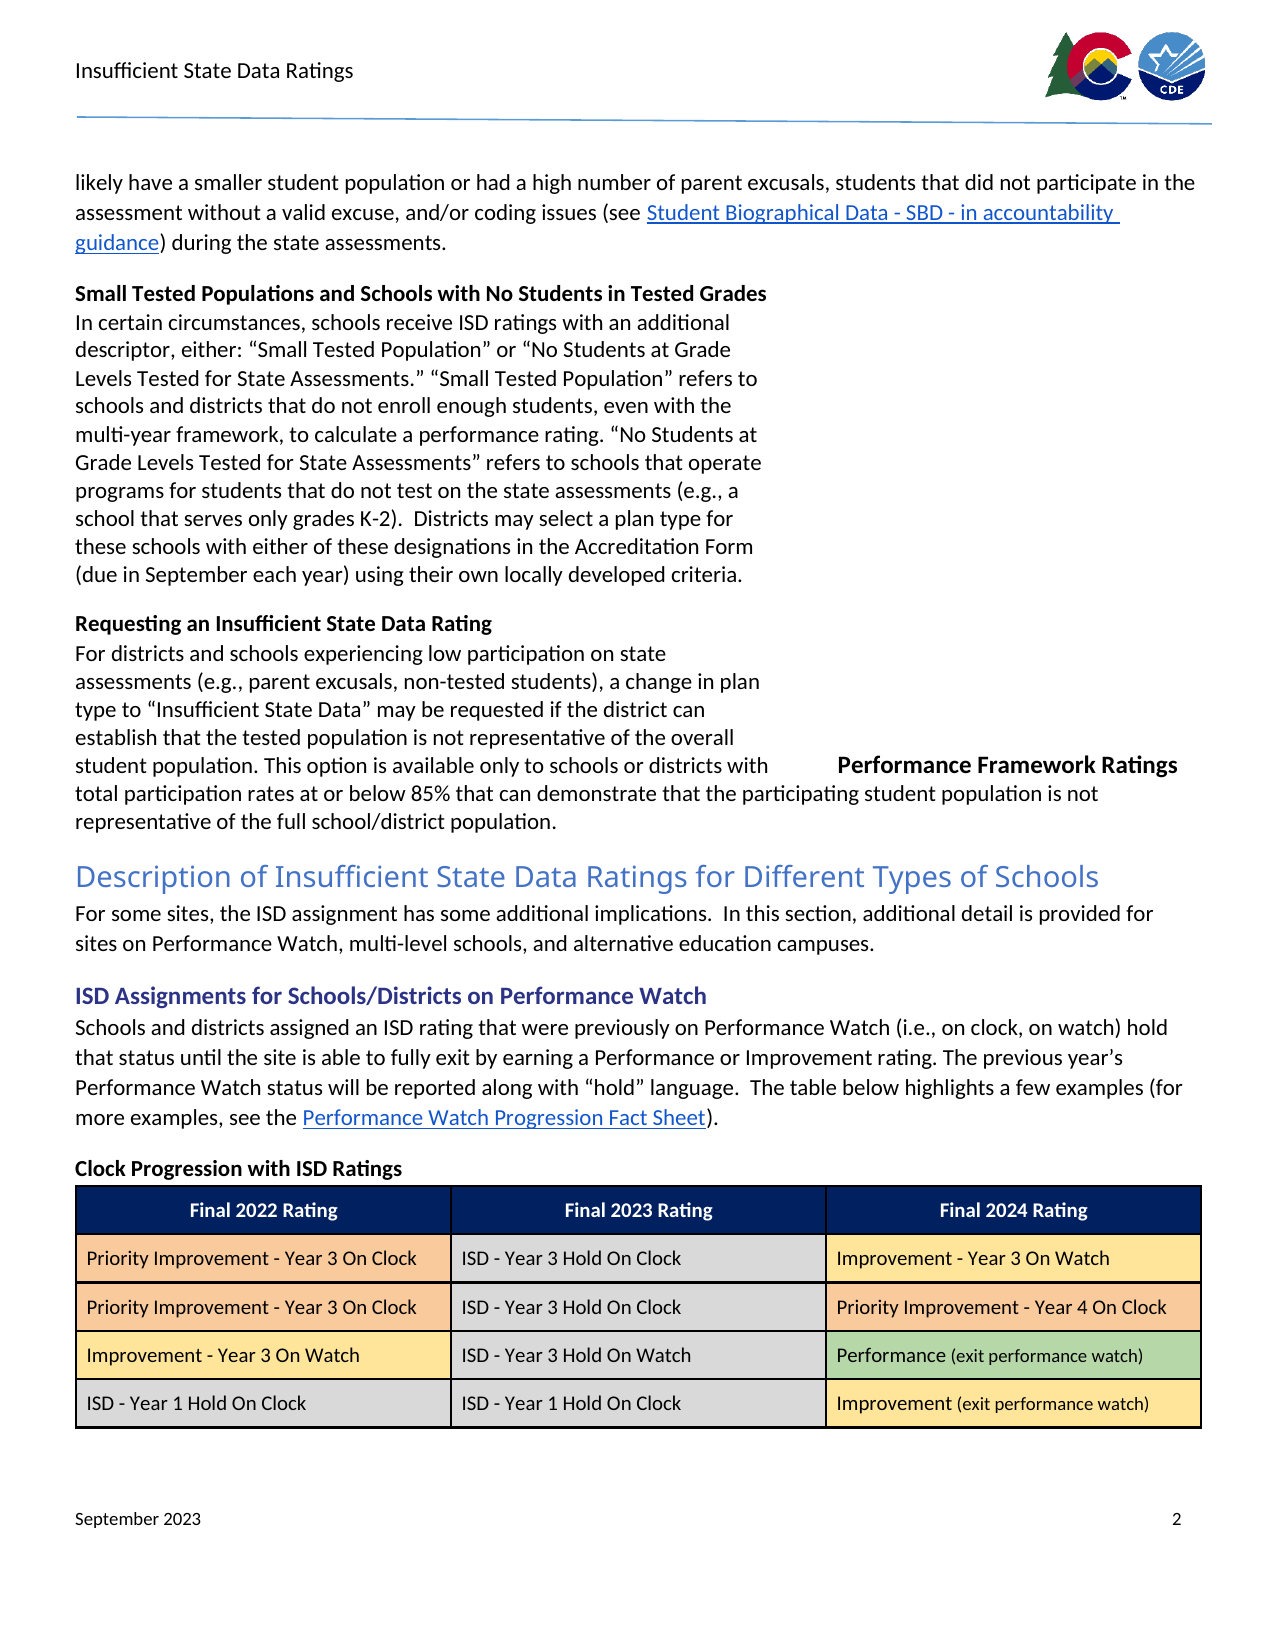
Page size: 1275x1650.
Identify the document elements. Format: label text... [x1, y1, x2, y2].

table_cell Priority Improvement - Year 3 On Clock [77, 1284, 450, 1330]
text Schools and districts assigned an ISD rating that were previously on Performance Watch (i.e., on clock, on watch) hold that status until the site is able to fully exit by earning a Performance or Improvement rating. The previous year’s Performance Watch status will be reported along with “hold” language. The table below highlights a few examples (for more examples, see the Performance Watch Progression Fact Sheet). [75, 1013, 1200, 1131]
table_cell ISD - Year 3 Hold On Watch [452, 1332, 825, 1378]
text Clock Progression with ISD Ratings [75, 1154, 1200, 1182]
table_cell Improvement - Year 3 On Watch [77, 1332, 450, 1378]
table_cell Improvement - Year 3 On Watch [827, 1235, 1200, 1281]
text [75, 168, 1200, 257]
subtitle ISD Assignments for Schools/Districts on Performance Watch [75, 980, 825, 1010]
table_cell ISD - Year 1 Hold On Clock [77, 1380, 450, 1426]
subtitle Description of Insufficient State Data Ratings for Different Types of Schools [75, 856, 1200, 896]
subtitle For some sites, the ISD assignment has some additional implications. In this section, additional detail is provided for sites on Performance Watch, multi-level schools, and alternative education campuses. [75, 899, 1200, 957]
table_cell ISD - Year 1 Hold On Clock [452, 1380, 825, 1426]
table_cell Priority Improvement - Year 3 On Clock [77, 1235, 450, 1281]
table_header Final 2022 Rating [77, 1187, 450, 1233]
table_cell Improvement (exit performance watch) [827, 1380, 1200, 1426]
text In certain circumstances, schools receive ISD ratings with an additional descriptor, either: “Small Tested Population” or “No Students at Grade Levels Tested for State Assessments.” “Small Tested Population” refers to schools and districts that do not enroll enough students, even with the multi-year framework, to calculate a performance rating. “No Students at Grade Levels Tested for State Assessments” refers to schools that operate programs for students that do not test on the state assessments (e.g., a school that serves only grades K-2). Districts may select a plan type for these schools with either of these designations in the Accreditation Form (due in September each year) using their own locally developed criteria. [75, 308, 1200, 588]
table_cell ISD - Year 3 Hold On Clock [452, 1284, 825, 1330]
table_cell Performance (exit performance watch) [827, 1332, 1200, 1378]
picture [1044, 31, 1206, 101]
table_header Final 2023 Rating [452, 1187, 825, 1233]
text Small Tested Populations and Schools with No Students in Tested Grades [75, 279, 1200, 308]
text Requesting an Insufficient State Data Rating [75, 609, 1200, 637]
text For districts and schools experiencing low participation on state assessments (e.g., parent excusals, non-tested students), a change in plan type to “Insufficient State Data” may be requested if the district can establish that the tested population is not representative of the overall student population. This option is available only to schools or districts with total participation rates at or below 85% that can demonstrate that the participating student population is not representative of the full school/district population. [75, 639, 1200, 835]
table_cell Priority Improvement - Year 4 On Clock [827, 1284, 1200, 1330]
table_header Final 2024 Rating [827, 1187, 1200, 1233]
table_cell ISD - Year 3 Hold On Clock [452, 1235, 825, 1281]
